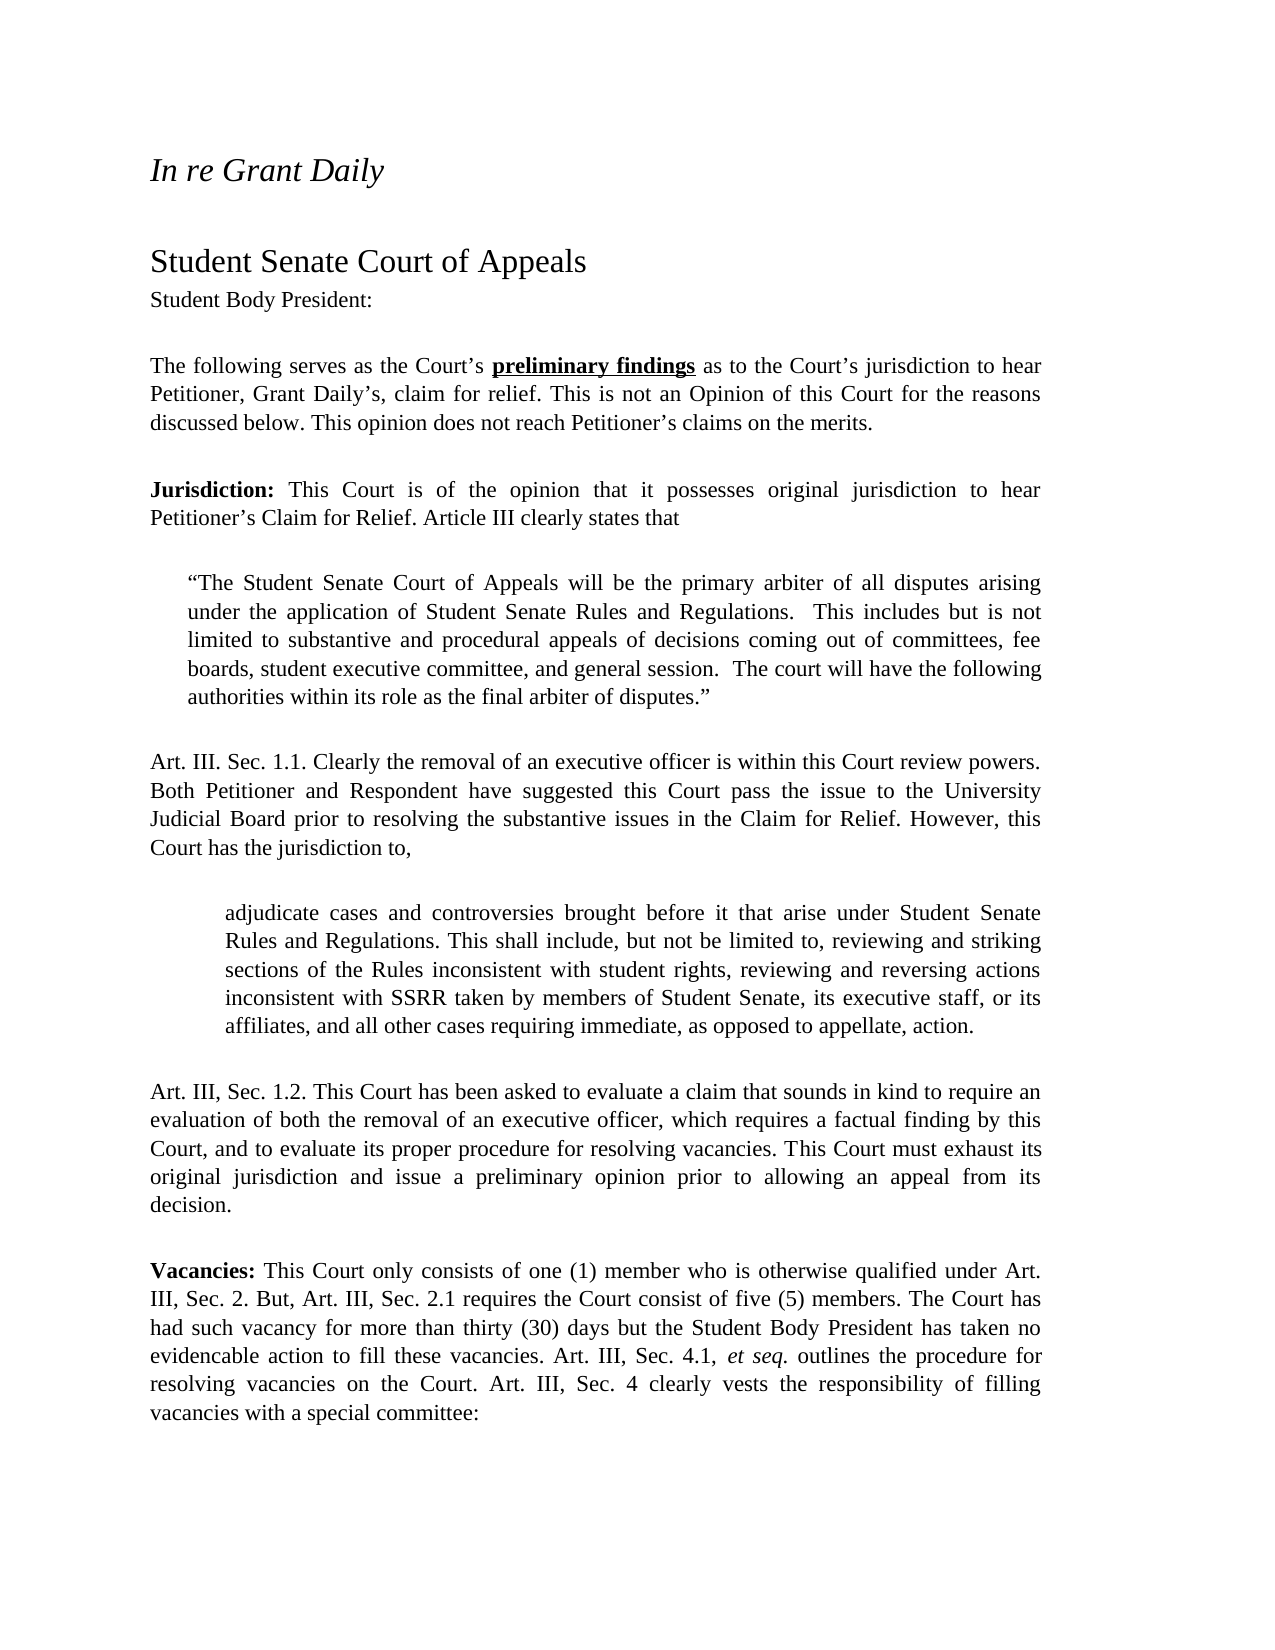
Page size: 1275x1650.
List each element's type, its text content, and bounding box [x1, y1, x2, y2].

text adjudicate cases and controversies brought before it that arise under Student Senate Rules and Regulations. This shall include, but not be limited to, reviewing and striking sections of the Rules inconsistent with student rights, reviewing and reversing actions inconsistent with SSRR taken by members of Student Senate, its executive staff, or its affiliates, and all other cases requiring immediate, as opposed to appellate, action. [225, 899, 1042, 1039]
text Student Senate Court of Appeals [150, 241, 1042, 279]
text The following serves as the Court’s preliminary findings as to the Court’s jurisdiction to hear Petitioner, Grant Daily’s, claim for relief. This is not an Opinion of this Court for the reasons discussed below. This opinion does not reach Petitioner’s claims on the merits. [150, 352, 1042, 435]
text Art. III. Sec. 1.1. Clearly the removal of an executive officer is within this Court review powers. Both Petitioner and Respondent have suggested this Court pass the issue to the University Judicial Board prior to resolving the substantive issues in the Claim for Relief. However, this Court has the jurisdiction to, [150, 748, 1042, 860]
text Jurisdiction: This Court is of the opinion that it possesses original jurisdiction to hear Petitioner’s Claim for Relief. Article III clearly states that [150, 476, 1042, 530]
text Student Body President: [150, 287, 1042, 313]
text Vacancies: This Court only consists of one (1) member who is otherwise qualified under Art. III, Sec. 2. But, Art. III, Sec. 2.1 requires the Court consist of five (5) members. The Court has had such vacancy for more than thirty (30) days but the Student Body President has taken no evidencable action to fill these vacancies. Art. III, Sec. 4.1, et seq. outlines the procedure for resolving vacancies on the Court. Art. III, Sec. 4 clearly vests the responsibility of filling vacancies with a special committee: [150, 1257, 1042, 1425]
text In re Grant Daily [150, 150, 1042, 188]
text Art. III, Sec. 1.2. This Court has been asked to evaluate a claim that sounds in kind to require an evaluation of both the removal of an executive officer, which requires a factual finding by this Court, and to evaluate its proper procedure for resolving vacancies. This Court must exhaust its original jurisdiction and issue a preliminary opinion prior to allowing an appeal from its decision. [150, 1132, 1042, 1218]
text “The Student Senate Court of Appeals will be the primary arbiter of all disputes arising under the application of Student Senate Rules and Regulations. This includes but is not limited to substantive and procedural appeals of decisions coming out of committees, fee boards, student executive committee, and general session. The court will have the following authorities within its role as the final arbiter of disputes.” [187, 569, 1042, 709]
